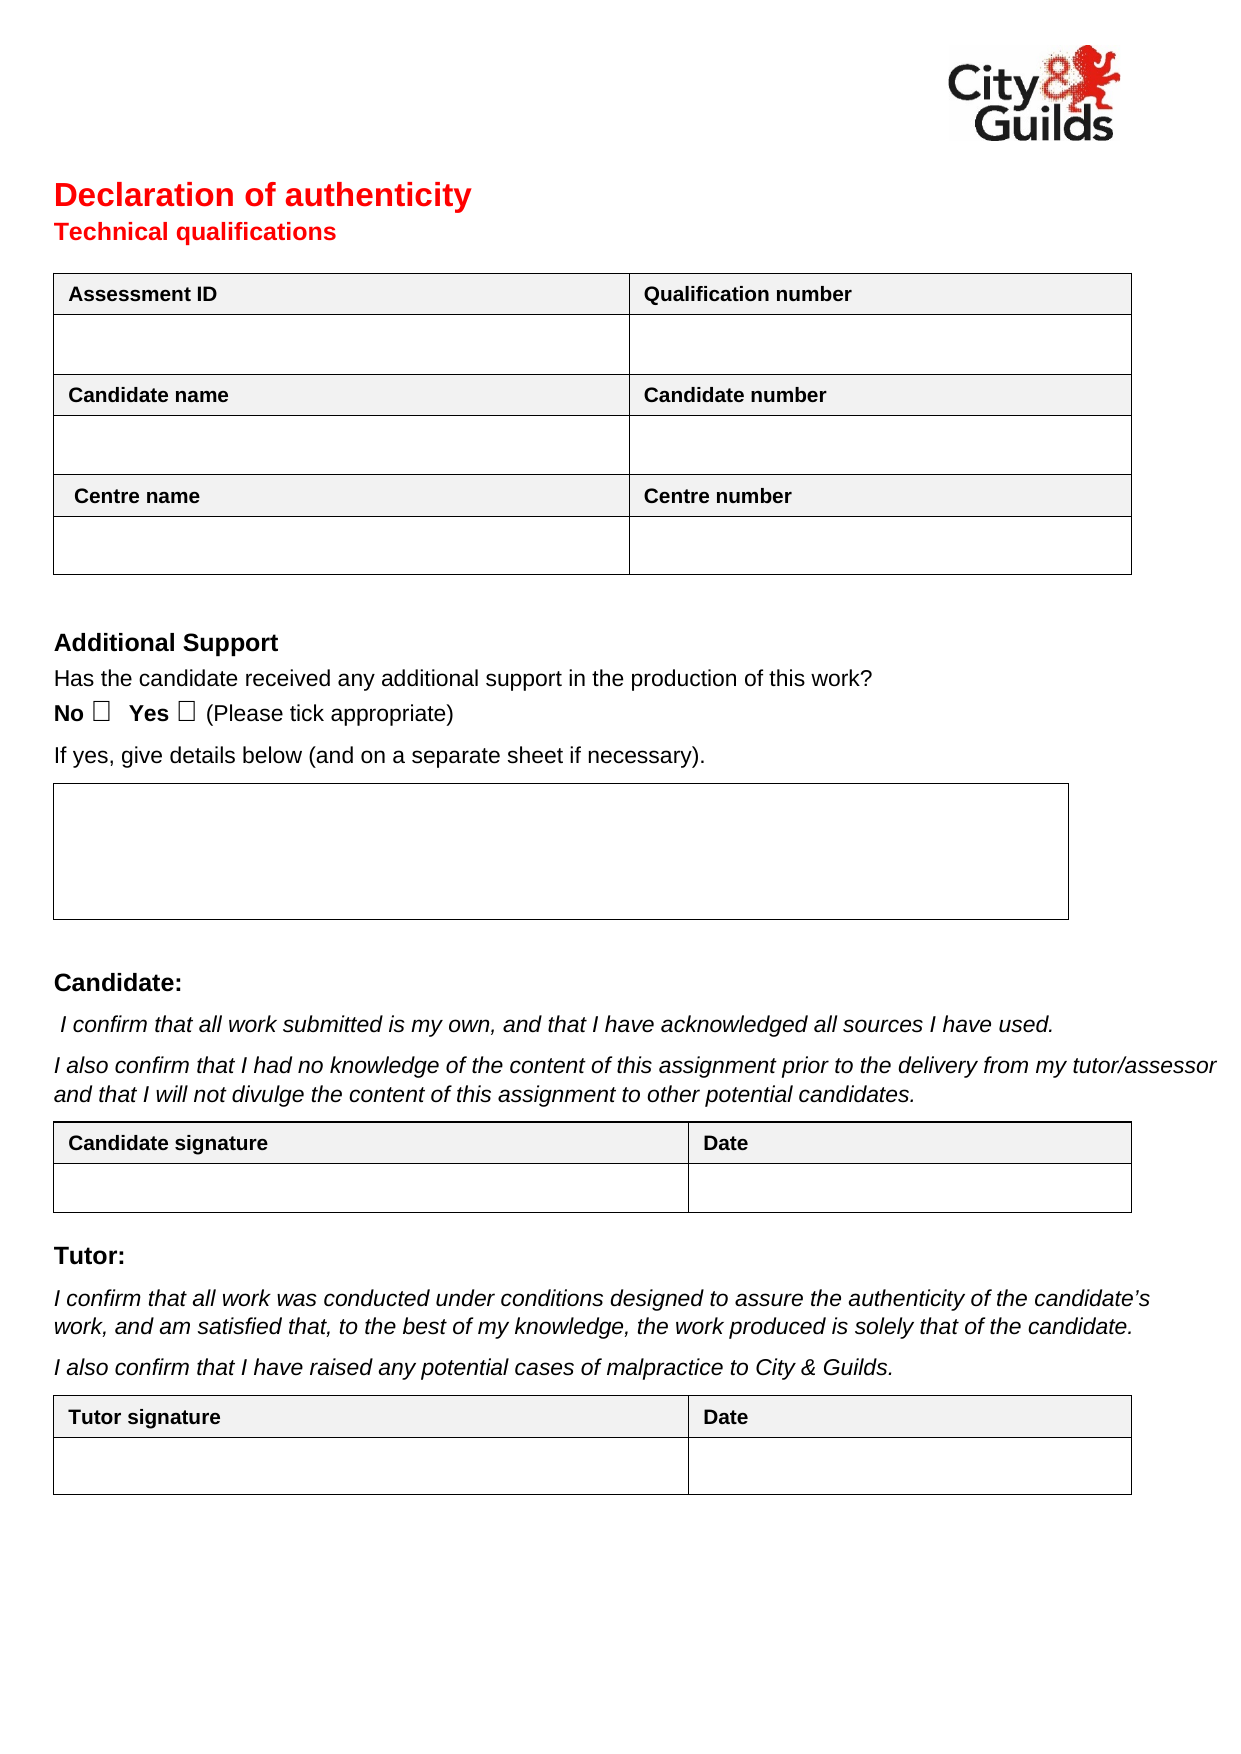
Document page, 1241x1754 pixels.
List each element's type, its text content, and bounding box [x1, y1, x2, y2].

table_header Date [689, 1123, 1131, 1163]
table_cell [54, 416, 629, 474]
text Candidate: [53, 968, 1222, 996]
table_cell [630, 315, 1131, 373]
table_cell [54, 1164, 688, 1212]
table_cell [630, 416, 1131, 474]
table_header Date [689, 1396, 1131, 1437]
table_header Qualification number [630, 274, 1131, 314]
text If yes, give details below (and on a separate sheet if necessary). [53, 742, 1128, 769]
picture [948, 45, 1121, 141]
table_header Tutor signature [54, 1396, 688, 1437]
text Technical qualifications [53, 216, 1128, 245]
table_cell Candidate number [630, 375, 1131, 415]
table_cell [54, 1438, 688, 1493]
table_cell Candidate name [54, 375, 629, 415]
text I also confirm that I have raised any potential cases of malpractice to City & Guilds. [53, 1354, 1207, 1381]
table_cell [689, 1438, 1131, 1493]
table_header Assessment ID [54, 274, 629, 314]
table_cell [689, 1164, 1131, 1212]
table_cell [54, 315, 629, 373]
text Declaration of authenticity [53, 175, 1128, 213]
text I confirm that all work was conducted under conditions designed to assure the authenticity of the candidate’s work, and am satisfied that, to the best of my knowledge, the work produced is solely that of the candidate. [53, 1285, 1207, 1340]
table_cell Centre number [630, 475, 1131, 516]
text I also confirm that I had no knowledge of the content of this assignment prior to the delivery from my tutor/assessor and that I will not divulge the content of this assignment to other potential candidates. [53, 1052, 1222, 1107]
text Has the candidate received any additional support in the production of this work? [53, 665, 1207, 692]
table_cell Centre name [54, 475, 629, 516]
table_cell [54, 517, 629, 574]
text Tutor: [53, 1241, 1128, 1270]
table_header [54, 784, 658, 919]
text No  Yes  (Please tick appropriate) [53, 694, 1128, 727]
table_header Candidate signature [54, 1123, 688, 1163]
table_cell [630, 517, 1131, 574]
text Additional Support [53, 628, 1207, 657]
text I confirm that all work submitted is my own, and that I have acknowledged all sources I have used. [53, 1011, 1222, 1037]
table_header [670, 784, 1068, 919]
